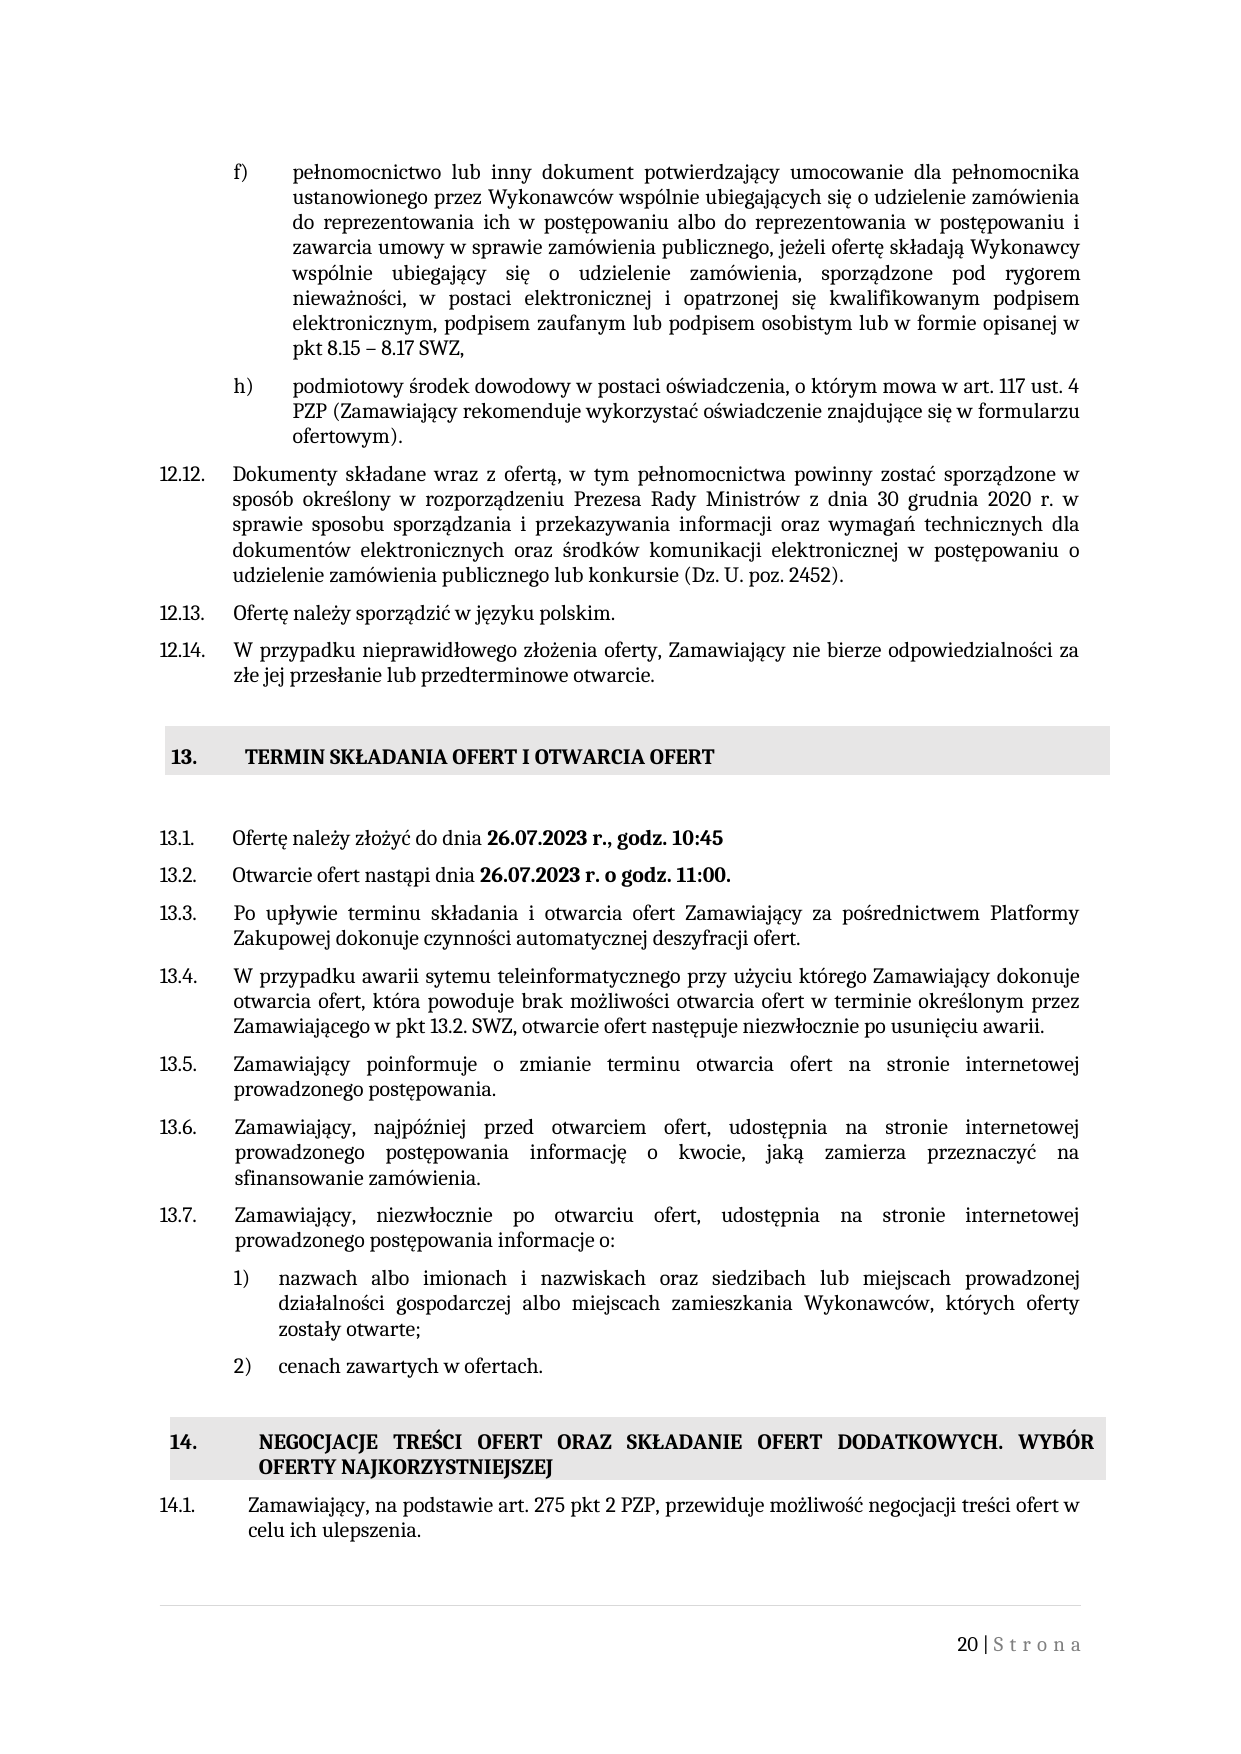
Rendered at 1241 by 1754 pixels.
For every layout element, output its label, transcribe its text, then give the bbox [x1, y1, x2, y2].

list 13.3. Po upływie terminu składania i otwarcia ofert Zamawiający za pośrednictwem Platformy Zakupowej dokonuje czynności automatycznej deszyfracji ofert. [159, 901, 1081, 951]
text h) podmiotowy środek dowodowy w postaci oświadczenia, o którym mowa w art. 117 ust. 4 PZP (Zamawiający rekomenduje wykorzystać oświadczenie znajdujące się w formularzu ofertowym). [233, 374, 1081, 449]
list 13.5. Zamawiający poinformuje o zmianie terminu otwarcia ofert na stronie internetowej prowadzonego postępowania. [159, 1052, 1081, 1102]
text 1) nazwach albo imionach i nazwiskach oraz siedzibach lub miejscach prowadzonej działalności gospodarczej albo miejscach zamieszkania Wykonawców, których oferty zostały otwarte; [234, 1266, 1081, 1342]
text 12.13. Ofertę należy sporządzić w języku polskim. [159, 600, 1081, 626]
table_header 13. TERMIN SKŁADANIA OFERT I OTWARCIA OFERT [165, 726, 1110, 775]
text 14.1. Zamawiający, na podstawie art. 275 pkt 2 PZP, przewiduje możliwość negocjacji treści ofert w celu ich ulepszenia. [159, 1492, 1081, 1543]
table_header 14. NEGOCJACJE TREŚCI OFERT ORAZ SKŁADANIE OFERT DODATKOWYCH. WYBÓR OFERTY NAJKORZYSTNIEJSZEJ [170, 1417, 1106, 1480]
text 13.2. Otwarcie ofert nastąpi dnia 26.07.2023 r. o godz. 11:00. [159, 863, 1081, 888]
text 13.6. Zamawiający, najpóźniej przed otwarciem ofert, udostępnia na stronie internetowej prowadzonego postępowania informację o kwocie, jaką zamierza przeznaczyć na sfinansowanie zamówienia. [159, 1115, 1081, 1191]
list 13.4. W przypadku awarii sytemu teleinformatycznego przy użyciu którego Zamawiający dokonuje otwarcia ofert, która powoduje brak możliwości otwarcia ofert w terminie określonym przez Zamawiającego w pkt 13.2. SWZ, otwarcie ofert następuje niezwłocznie po usunięciu awarii. [159, 964, 1081, 1039]
text 2) cenach zawartych w ofertach. [234, 1354, 1081, 1379]
text 12.12. Dokumenty składane wraz z ofertą, w tym pełnomocnictwa powinny zostać sporządzone w sposób określony w rozporządzeniu Prezesa Rady Ministrów z dnia 30 grudnia 2020 r. w sprawie sposobu sporządzania i przekazywania informacji oraz wymagań technicznych dla dokumentów elektronicznych oraz środków komunikacji elektronicznej w postępowaniu o udzielenie zamówienia publicznego lub konkursie (Dz. U. poz. 2452). [159, 462, 1081, 588]
list f) pełnomocnictwo lub inny dokument potwierdzający umocowanie dla pełnomocnika ustanowionego przez Wykonawców wspólnie ubiegających się o udzielenie zamówienia do reprezentowania ich w postępowaniu albo do reprezentowania w postępowaniu i zawarcia umowy w sprawie zamówienia publicznego, jeżeli ofertę składają Wykonawcy wspólnie ubiegający się o udzielenie zamówienia, sporządzone pod rygorem nieważności, w postaci elektronicznej i opatrzonej się kwalifikowanym podpisem elektronicznym, podpisem zaufanym lub podpisem osobistym lub w formie opisanej w pkt 8.15 – 8.17 SWZ, [233, 159, 1081, 361]
text 13.1. Ofertę należy złożyć do dnia 26.07.2023 r., godz. 10:45 [159, 826, 1081, 851]
text 13.7. Zamawiający, niezwłocznie po otwarciu ofert, udostępnia na stronie internetowej prowadzonego postępowania informacje o: [159, 1203, 1081, 1253]
text 12.14. W przypadku nieprawidłowego złożenia oferty, Zamawiający nie bierze odpowiedzialności za złe jej przesłanie lub przedterminowe otwarcie. [159, 638, 1081, 688]
